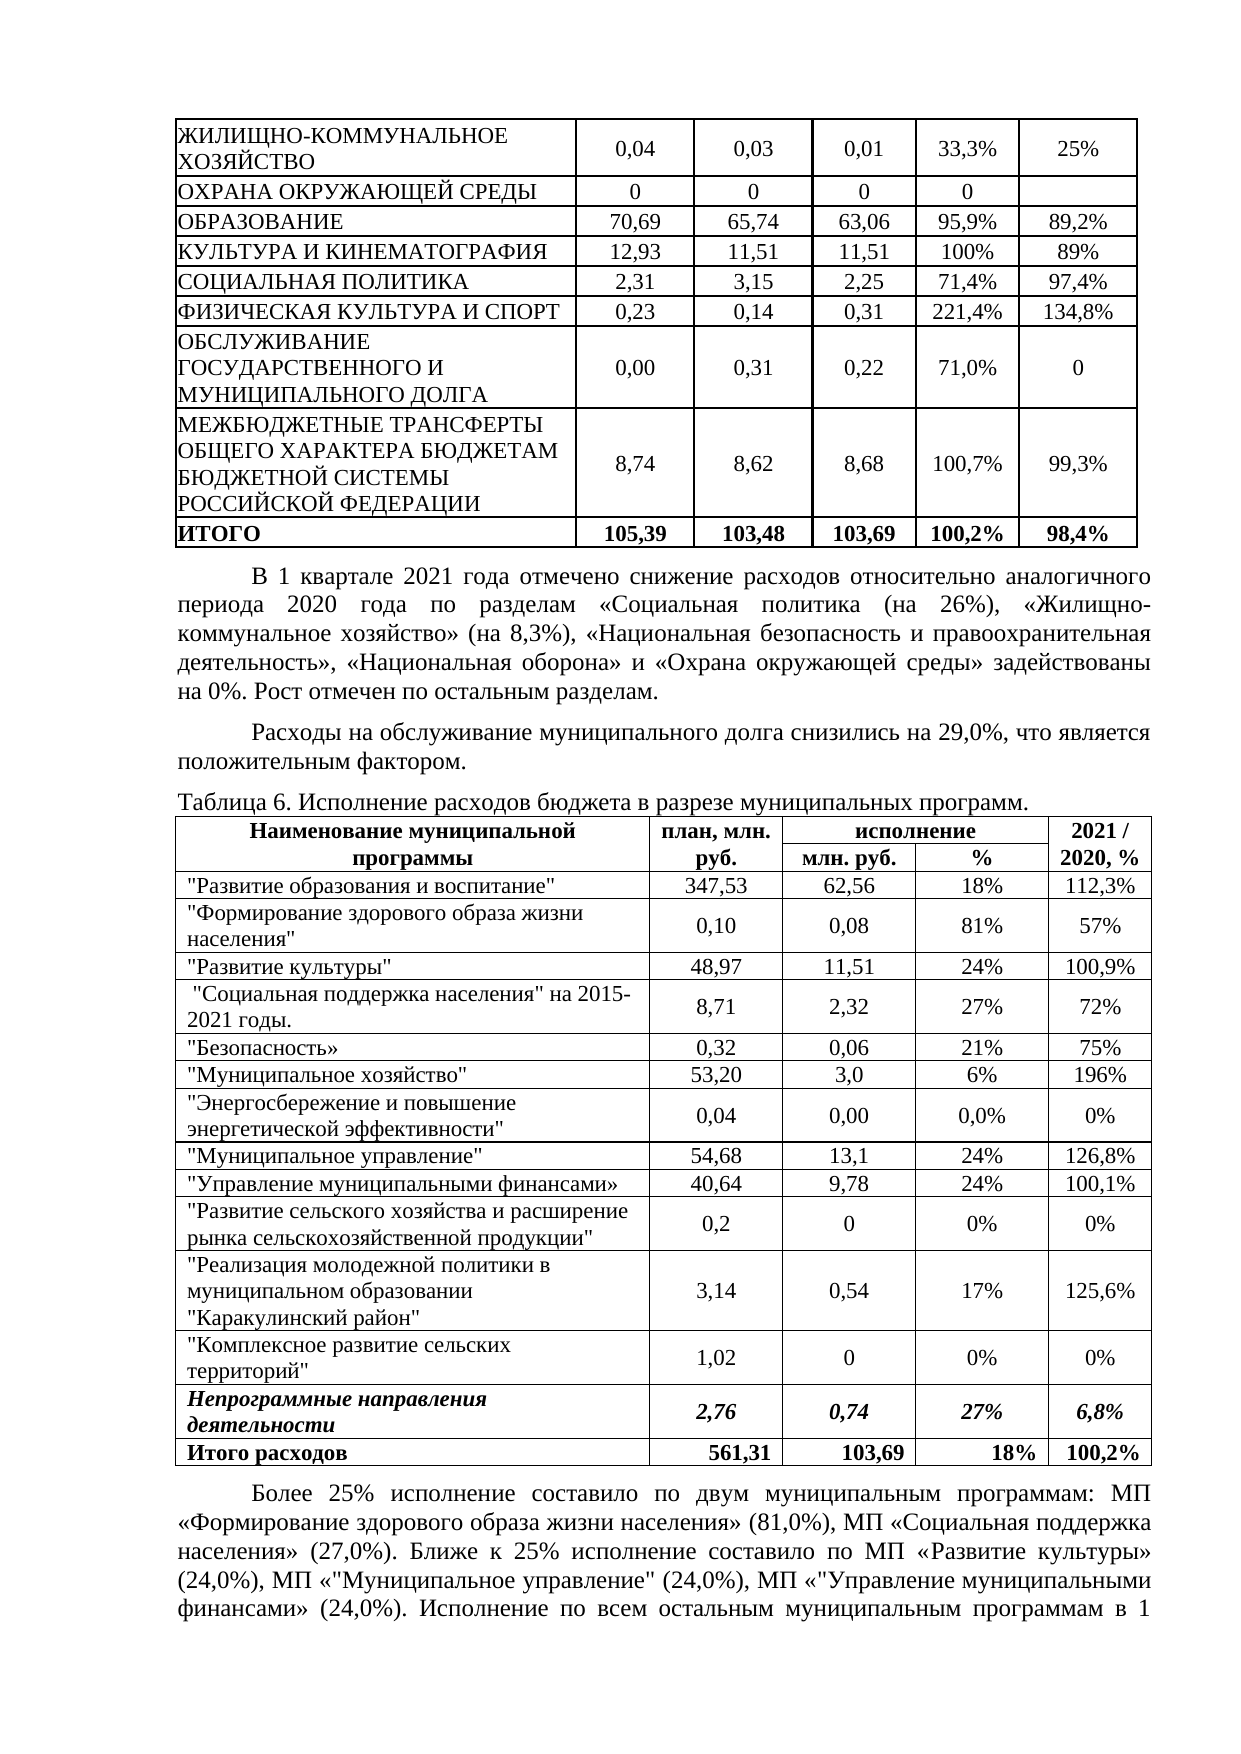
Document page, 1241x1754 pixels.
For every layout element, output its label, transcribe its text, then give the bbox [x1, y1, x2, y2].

table_cell ОБРАЗОВАНИЕ [177, 207, 575, 234]
table_cell ЖИЛИЩНО-КОММУНАЛЬНОЕ ХОЗЯЙСТВО [177, 120, 575, 174]
table_cell 99,3% [1020, 409, 1136, 516]
table_cell "Развитие сельского хозяйства и расширение рынка сельскохозяйственной продукции" [176, 1197, 649, 1250]
table_cell 100,1% [1049, 1170, 1151, 1196]
table_cell 11,51 [814, 237, 915, 264]
table_cell 8,71 [650, 980, 782, 1033]
table_cell 18% [916, 872, 1048, 898]
table_cell 0% [916, 1197, 1048, 1250]
table_cell 100,9% [1049, 953, 1151, 979]
table_cell 103,69 [783, 1439, 915, 1465]
table_cell 0,2 [650, 1197, 782, 1250]
table_cell 81% [916, 899, 1048, 952]
table_cell 0 [577, 177, 693, 204]
table_cell "Формирование здорового образа жизни населения" [176, 899, 649, 952]
table_cell "Реализация молодежной политики в муниципальном образовании "Каракулинский район" [176, 1251, 649, 1330]
table_cell 11,51 [695, 237, 811, 264]
table_cell 98,4% [1020, 518, 1136, 546]
table_cell "Муниципальное управление" [176, 1143, 649, 1169]
table_cell 2,32 [783, 980, 915, 1033]
table_cell 0% [916, 1331, 1048, 1384]
table_cell 221,4% [917, 297, 1018, 324]
table_cell 2,76 [650, 1385, 782, 1438]
table_cell "Управление муниципальными финансами» [176, 1170, 649, 1196]
table_cell 0 [695, 177, 811, 204]
table_cell 12,93 [577, 237, 693, 264]
table_cell 134,8% [1020, 297, 1136, 324]
table_cell 2,25 [814, 267, 915, 294]
table_cell 125,6% [1049, 1251, 1151, 1330]
table_cell "Энергосбережение и повышение энергетической эффективности" [176, 1089, 649, 1141]
table_cell 0,31 [814, 297, 915, 324]
table_cell 0,03 [695, 120, 811, 174]
table_cell 2,31 [577, 267, 693, 294]
table_cell 18% [916, 1439, 1048, 1465]
table_cell "Социальная поддержка населения" на 2015-2021 годы. [176, 980, 649, 1033]
table_cell 27% [916, 1385, 1048, 1438]
table_cell 0,08 [783, 899, 915, 952]
table_cell 33,3% [917, 120, 1018, 174]
table_cell 97,4% [1020, 267, 1136, 294]
table_cell 100,2% [1049, 1439, 1151, 1465]
table_cell "Развитие образования и воспитание" [176, 872, 649, 898]
table_cell 0% [1049, 1331, 1151, 1384]
table_cell 75% [1049, 1034, 1151, 1060]
table_cell 126,8% [1049, 1143, 1151, 1169]
table_cell 0% [1049, 1089, 1151, 1141]
table_cell Итого расходов [176, 1439, 649, 1465]
table_cell 0,32 [650, 1034, 782, 1060]
table_cell 89,2% [1020, 207, 1136, 234]
table_cell 48,97 [650, 953, 782, 979]
table_cell 0,22 [814, 327, 915, 407]
table_cell 0,04 [577, 120, 693, 174]
table_cell Непрограммные направления деятельности [176, 1385, 649, 1438]
table_header план, млн. руб. [650, 817, 782, 871]
table_cell СОЦИАЛЬНАЯ ПОЛИТИКА [177, 267, 575, 294]
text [177, 1478, 1152, 1622]
table_cell 24% [916, 1170, 1048, 1196]
table_cell 0,31 [695, 327, 811, 407]
table_cell 196% [1049, 1061, 1151, 1088]
table_cell 100% [917, 237, 1018, 264]
table_cell 3,14 [650, 1251, 782, 1330]
table_cell 561,31 [650, 1439, 782, 1465]
table_cell 17% [916, 1251, 1048, 1330]
table_cell 71,4% [917, 267, 1018, 294]
table_cell "Безопасность» [176, 1034, 649, 1060]
table_cell 347,53 [650, 872, 782, 898]
table_cell 9,78 [783, 1170, 915, 1196]
table_cell 0,04 [650, 1089, 782, 1141]
table_header 2021 / 2020, % [1049, 817, 1151, 871]
table_cell 0 [783, 1331, 915, 1384]
table_cell 1,02 [650, 1331, 782, 1384]
table_cell 71,0% [917, 327, 1018, 407]
table_cell 57% [1049, 899, 1151, 952]
table_cell 0 [917, 177, 1018, 204]
table_cell 70,69 [577, 207, 693, 234]
table_cell 100,2% [917, 518, 1018, 546]
table_cell 103,48 [695, 518, 811, 546]
table_cell 40,64 [650, 1170, 782, 1196]
table_cell 65,74 [695, 207, 811, 234]
table_cell 0 [783, 1197, 915, 1250]
table_cell 72% [1049, 980, 1151, 1033]
table_cell 0,10 [650, 899, 782, 952]
table_cell млн. руб. [783, 844, 915, 871]
table_cell 105,39 [577, 518, 693, 546]
table_cell 103,69 [814, 518, 915, 546]
table_cell 0 [1020, 327, 1136, 407]
table_cell 6,8% [1049, 1385, 1151, 1438]
table_cell 24% [916, 1143, 1048, 1169]
table_cell 0,54 [783, 1251, 915, 1330]
text Расходы на обслуживание муниципального долга снизились на 29,0%, что является положительным фактором. [177, 717, 1152, 774]
table_cell 3,0 [783, 1061, 915, 1088]
table_cell ФИЗИЧЕСКАЯ КУЛЬТУРА И СПОРТ [177, 297, 575, 324]
table_cell 0,06 [783, 1034, 915, 1060]
table_cell 27% [916, 980, 1048, 1033]
table_cell % [916, 844, 1048, 871]
table_cell ОБСЛУЖИВАНИЕ ГОСУДАРСТВЕННОГО И МУНИЦИПАЛЬНОГО ДОЛГА [177, 327, 575, 407]
table_cell 0,00 [577, 327, 693, 407]
text Таблица 6. Исполнение расходов бюджета в разрезе муниципальных программ. [177, 787, 1152, 816]
table_cell 3,15 [695, 267, 811, 294]
table_cell 0,0% [916, 1089, 1048, 1141]
table_cell 24% [916, 953, 1048, 979]
table_cell КУЛЬТУРА И КИНЕМАТОГРАФИЯ [177, 237, 575, 264]
table_cell 95,9% [917, 207, 1018, 234]
table_cell ИТОГО [177, 518, 575, 546]
table_cell 21% [916, 1034, 1048, 1060]
table_cell 25% [1020, 120, 1136, 174]
table_cell 100,7% [917, 409, 1018, 516]
table_cell 11,51 [783, 953, 915, 979]
table_cell [1020, 177, 1136, 204]
table_cell "Муниципальное хозяйство" [176, 1061, 649, 1088]
table_cell 6% [916, 1061, 1048, 1088]
text В 1 квартале 2021 года отмечено снижение расходов относительно аналогичного периода 2020 года по разделам «Социальная политика (на 26%), «Жилищно-коммунальное хозяйство» (на 8,3%), «Национальная безопасность и правоохранительная деятельность», «Национальная оборона» и «Охрана окружающей среды» задействованы на 0%. Рост отмечен по остальным разделам. [177, 561, 1152, 704]
table_header Наименование муниципальной программы [176, 817, 649, 871]
table_cell 0 [814, 177, 915, 204]
table_cell 0% [1049, 1197, 1151, 1250]
table_cell 62,56 [783, 872, 915, 898]
table_cell 53,20 [650, 1061, 782, 1088]
table_cell ОХРАНА ОКРУЖАЮЩЕЙ СРЕДЫ [177, 177, 575, 204]
table_cell 63,06 [814, 207, 915, 234]
table_cell 13,1 [783, 1143, 915, 1169]
table_cell 89% [1020, 237, 1136, 264]
table_cell 8,74 [577, 409, 693, 516]
table_cell 112,3% [1049, 872, 1151, 898]
table_cell 0,23 [577, 297, 693, 324]
table_cell "Комплексное развитие сельских территорий" [176, 1331, 649, 1384]
table_header исполнение [783, 817, 1048, 843]
table_cell 0,00 [783, 1089, 915, 1141]
table_cell 0,01 [814, 120, 915, 174]
table_cell 54,68 [650, 1143, 782, 1169]
table_cell "Развитие культуры" [176, 953, 649, 979]
table_cell 0,14 [695, 297, 811, 324]
table_cell 8,62 [695, 409, 811, 516]
table_cell 8,68 [814, 409, 915, 516]
table_cell МЕЖБЮДЖЕТНЫЕ ТРАНСФЕРТЫ ОБЩЕГО ХАРАКТЕРА БЮДЖЕТАМ БЮДЖЕТНОЙ СИСТЕМЫ РОССИЙСКОЙ ФЕДЕРАЦИИ [177, 409, 575, 516]
table_cell 0,74 [783, 1385, 915, 1438]
